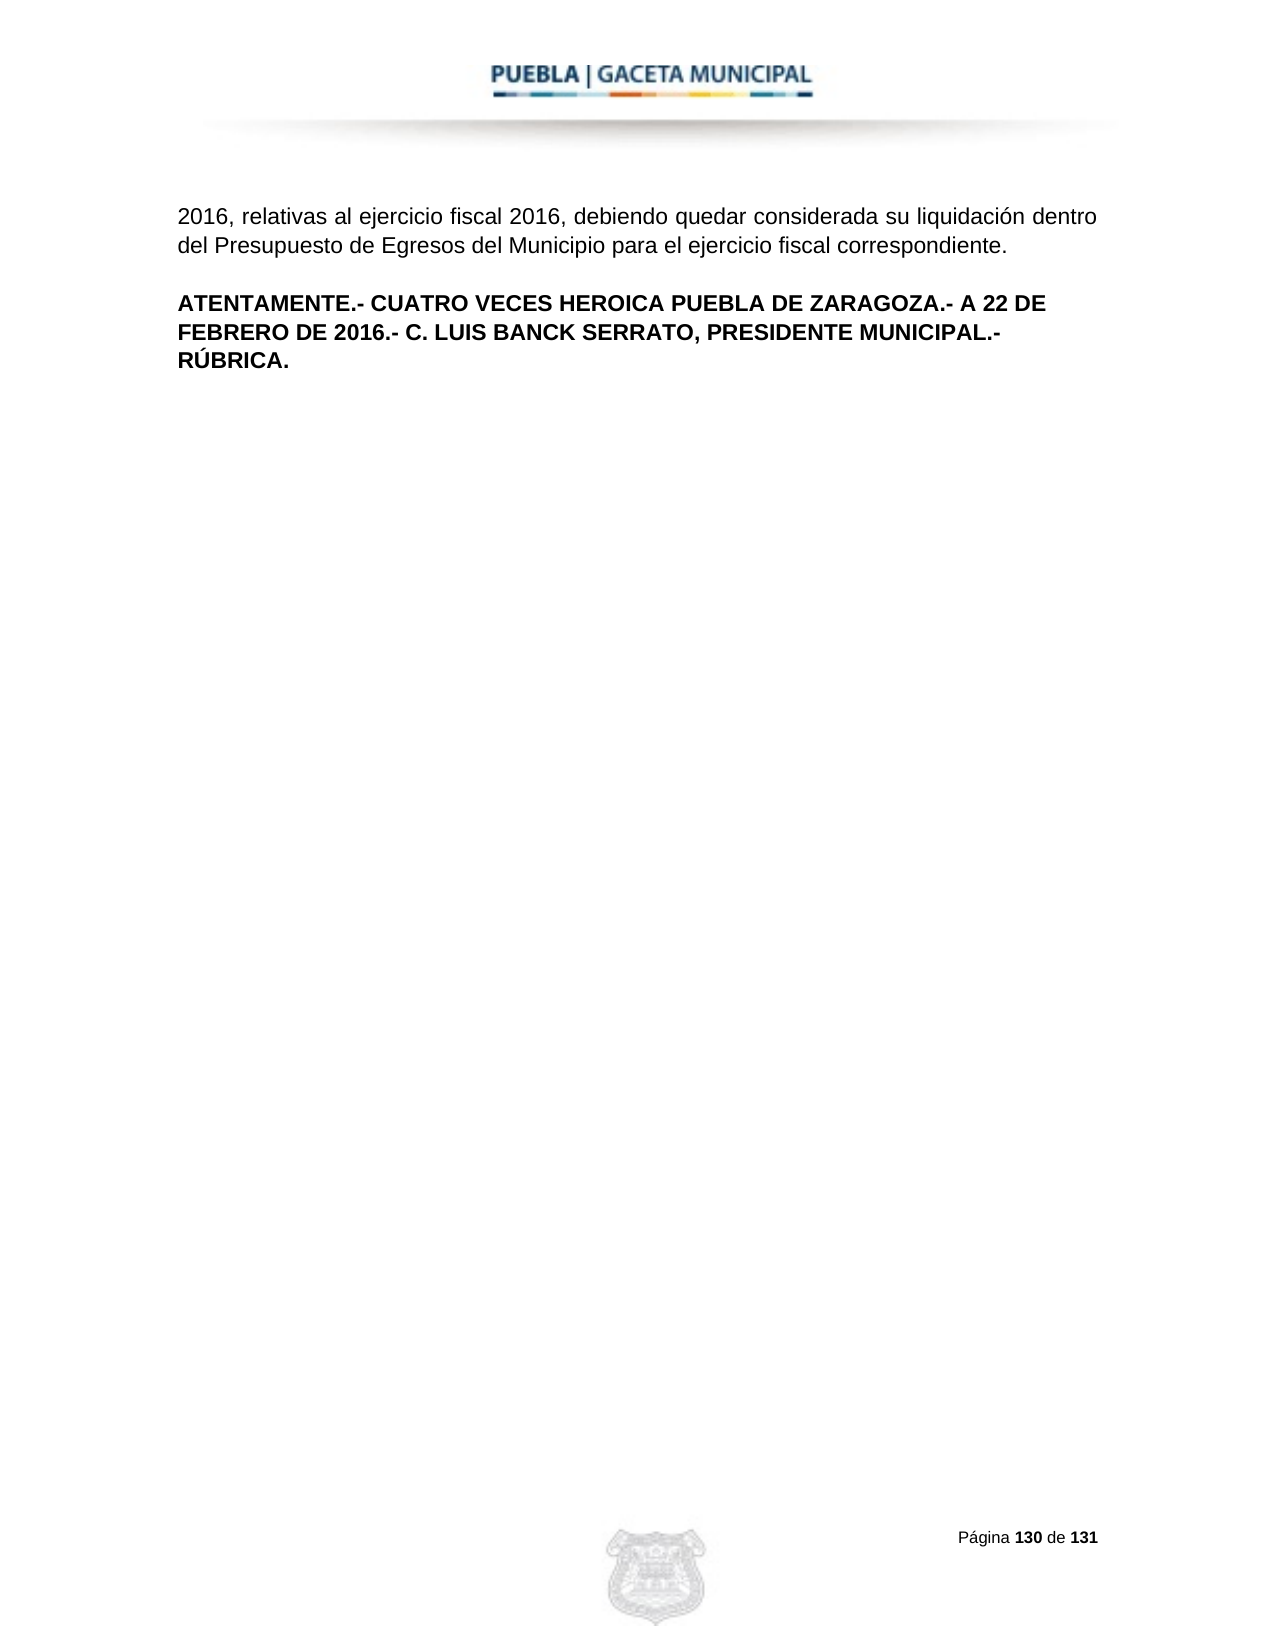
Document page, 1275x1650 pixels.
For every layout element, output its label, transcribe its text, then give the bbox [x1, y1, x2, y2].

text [177, 203, 1098, 258]
text ATENTAMENTE.- CUATRO VECES HEROICA PUEBLA DE ZARAGOZA.- A 22 DE FEBRERO DE 2016.- C. LUIS BANCK SERRATO, PRESIDENTE MUNICIPAL.- RÚBRICA. [177, 289, 1098, 374]
picture [202, 65, 1120, 1626]
